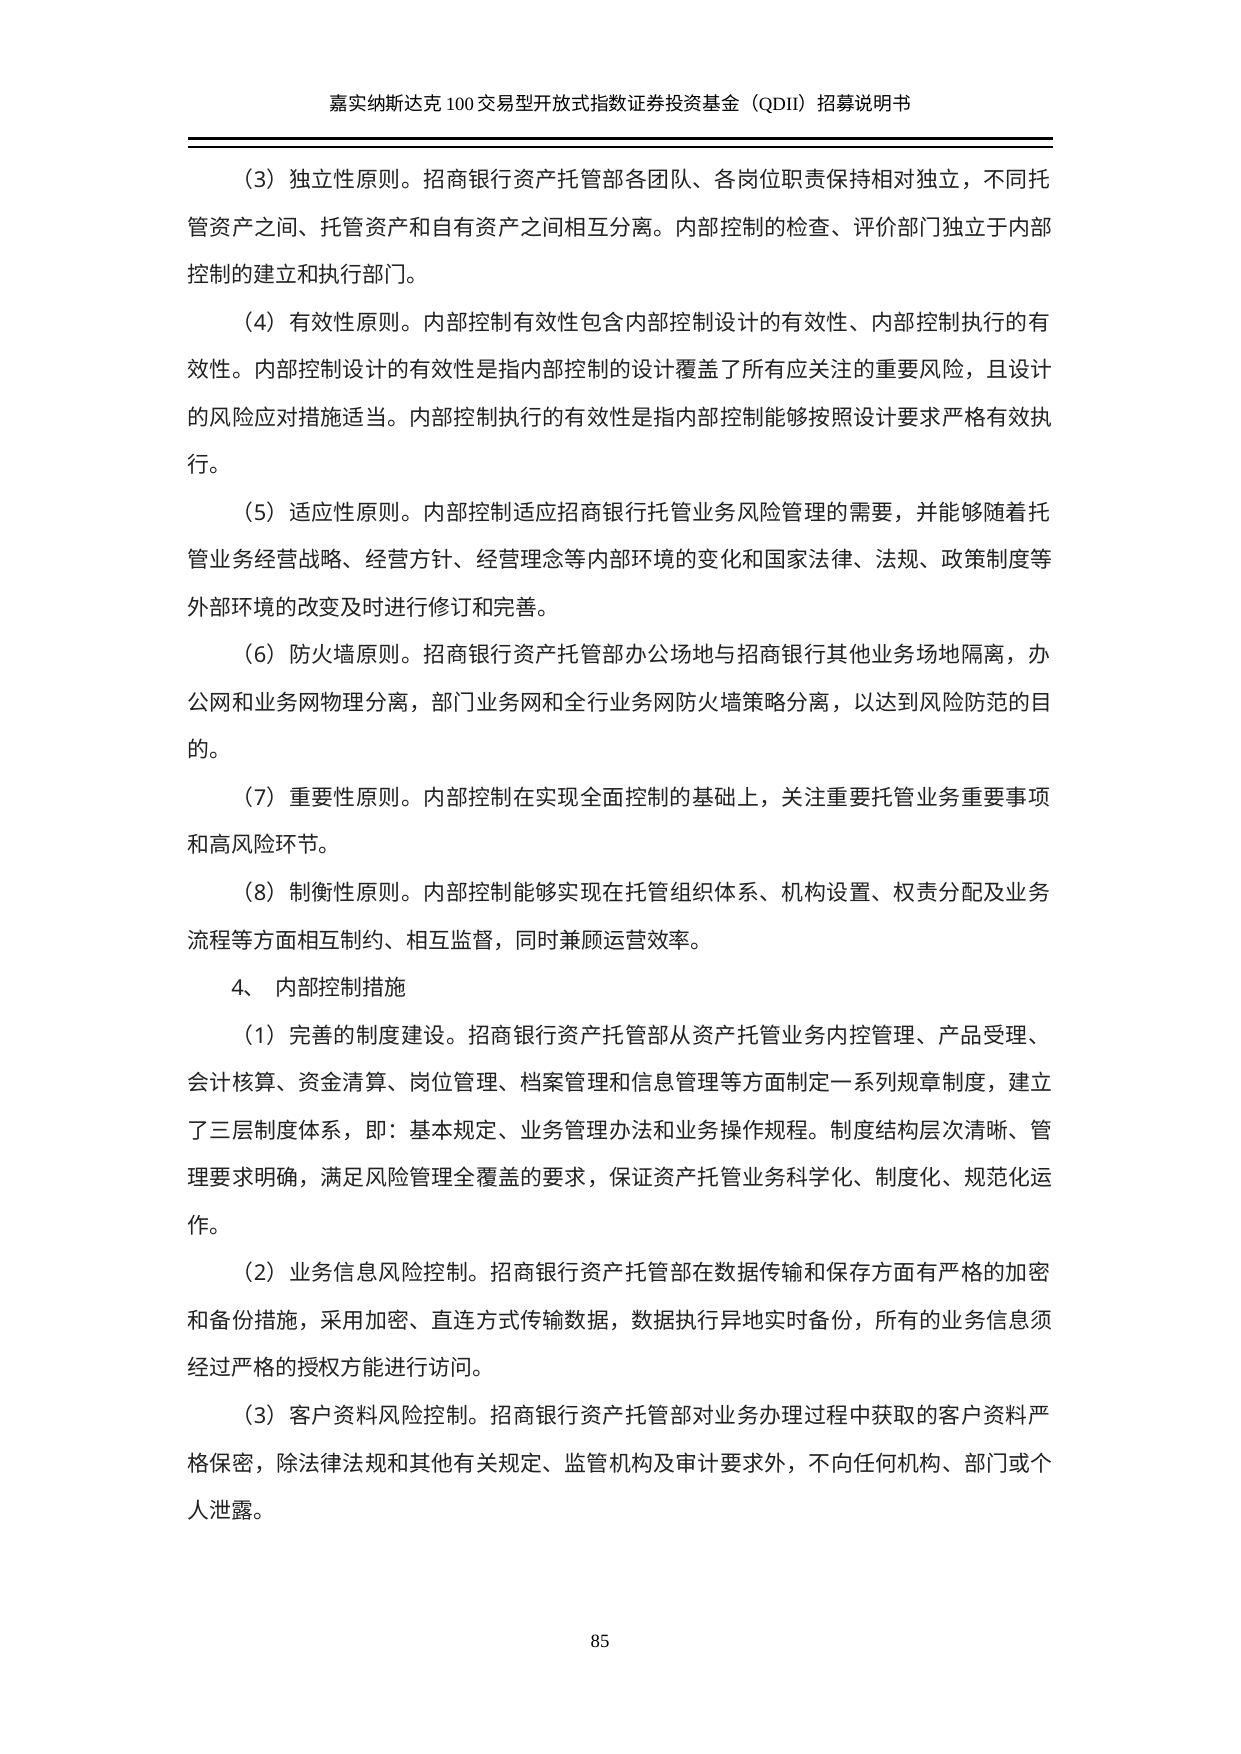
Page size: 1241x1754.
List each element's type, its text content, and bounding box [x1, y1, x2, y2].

text 4、 内部控制措施 [187, 970, 1053, 1002]
text （6）防火墙原则。招商银行资产托管部办公场地与招商银行其他业务场地隔离，办公网和业务网物理分离，部门业务网和全行业务网防火墙策略分离，以达到风险防范的目的。 [187, 637, 1053, 764]
text （7）重要性原则。内部控制在实现全面控制的基础上，关注重要托管业务重要事项和高风险环节。 [187, 780, 1053, 859]
text （3）客户资料风险控制。招商银行资产托管部对业务办理过程中获取的客户资料严格保密，除法律法规和其他有关规定、监管机构及审计要求外，不向任何机构、部门或个人泄露。 [187, 1398, 1053, 1525]
text （3）独立性原则。招商银行资产托管部各团队、各岗位职责保持相对独立，不同托管资产之间、托管资产和自有资产之间相互分离。内部控制的检查、评价部门独立于内部控制的建立和执行部门。 [187, 162, 1053, 289]
text （4）有效性原则。内部控制有效性包含内部控制设计的有效性、内部控制执行的有效性。内部控制设计的有效性是指内部控制的设计覆盖了所有应关注的重要风险，且设计的风险应对措施适当。内部控制执行的有效性是指内部控制能够按照设计要求严格有效执行。 [187, 304, 1053, 479]
text （5）适应性原则。内部控制适应招商银行托管业务风险管理的需要，并能够随着托管业务经营战略、经营方针、经营理念等内部环境的变化和国家法律、法规、政策制度等外部环境的改变及时进行修订和完善。 [187, 495, 1053, 621]
text （2）业务信息风险控制。招商银行资产托管部在数据传输和保存方面有严格的加密和备份措施，采用加密、直连方式传输数据，数据执行异地实时备份，所有的业务信息须经过严格的授权方能进行访问。 [187, 1255, 1053, 1382]
text （1）完善的制度建设。招商银行资产托管部从资产托管业务内控管理、产品受理、会计核算、资金清算、岗位管理、档案管理和信息管理等方面制定一系列规章制度，建立了三层制度体系，即：基本规定、业务管理办法和业务操作规程。制度结构层次清晰、管理要求明确，满足风险管理全覆盖的要求，保证资产托管业务科学化、制度化、规范化运作。 [187, 1018, 1053, 1239]
text （8）制衡性原则。内部控制能够实现在托管组织体系、机构设置、权责分配及业务流程等方面相互制约、相互监督，同时兼顾运营效率。 [187, 875, 1053, 954]
